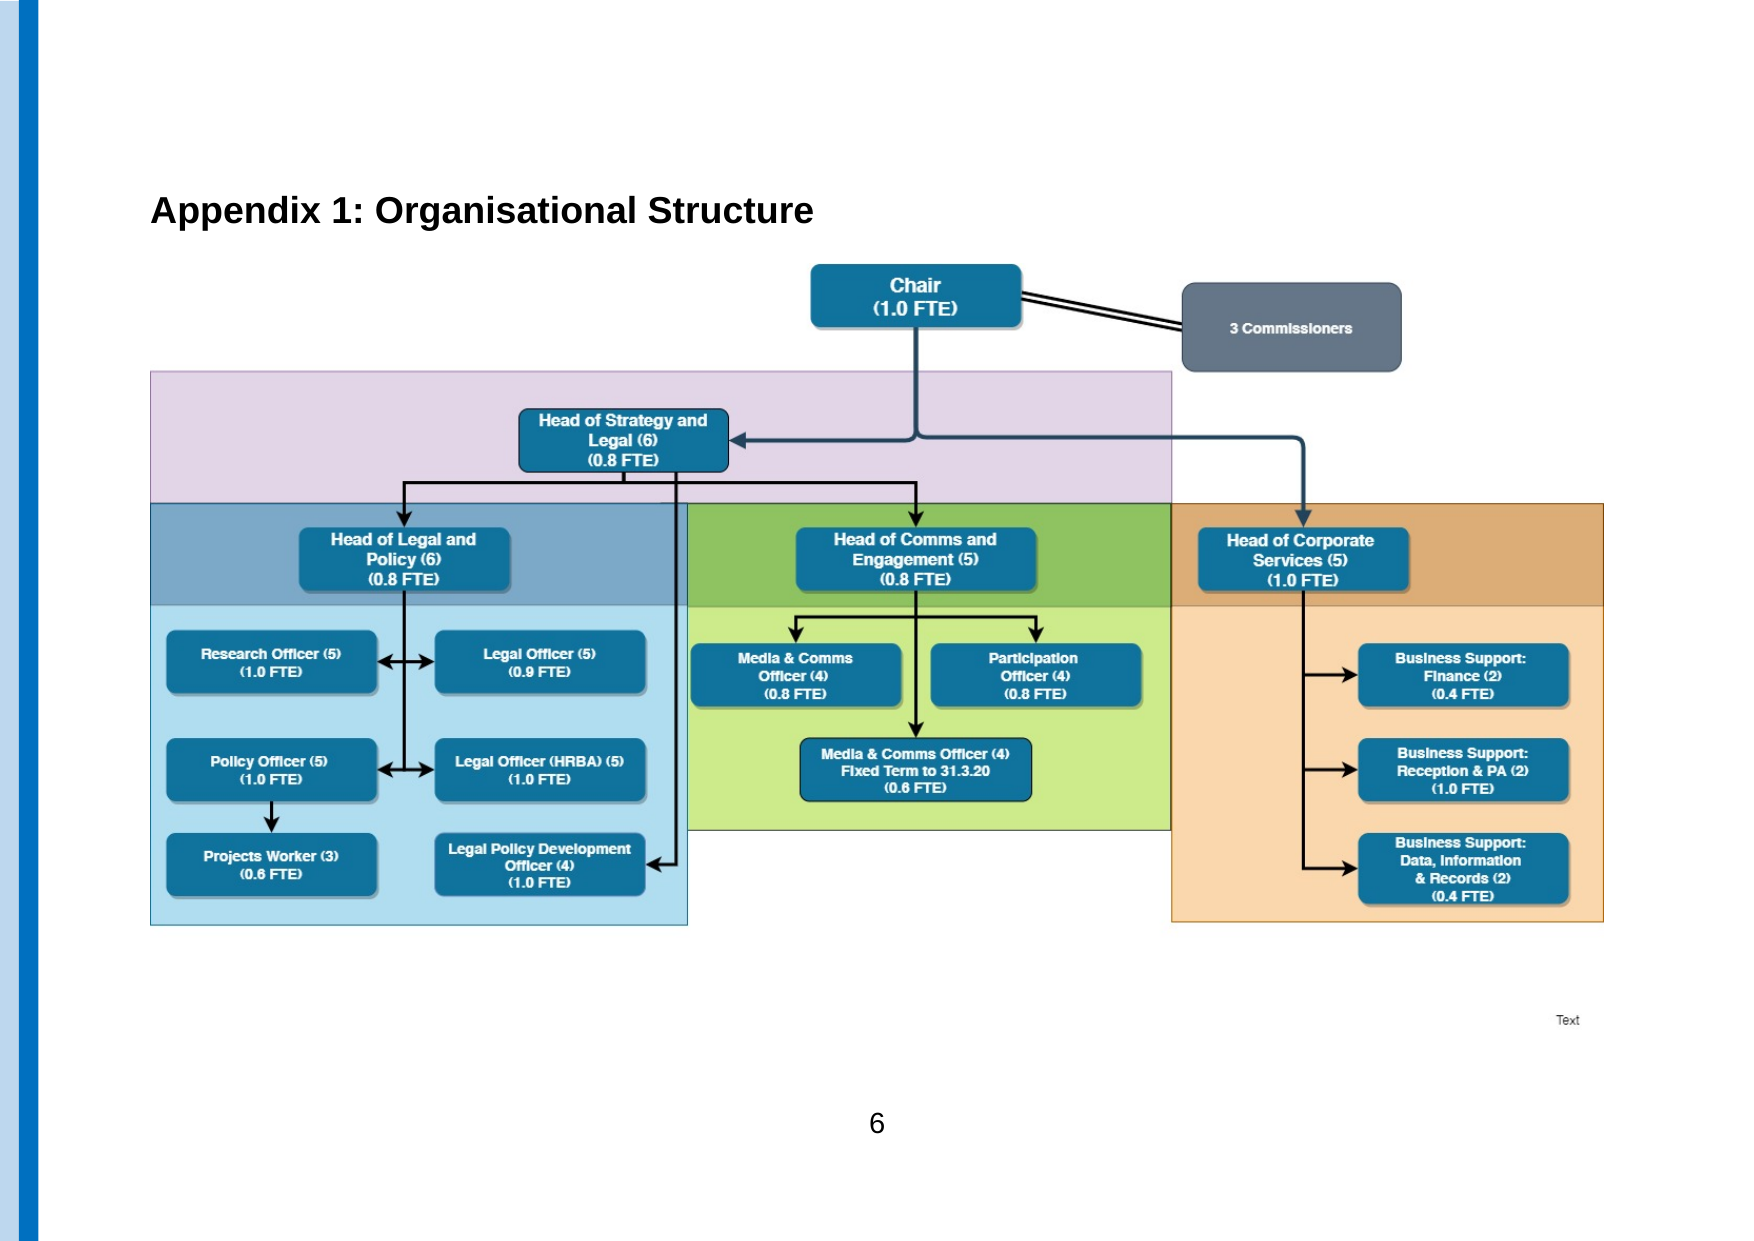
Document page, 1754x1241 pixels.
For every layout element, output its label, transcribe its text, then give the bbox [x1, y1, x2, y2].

picture [150, 263, 1604, 1031]
subtitle Appendix 1: Organisational Structure [150, 188, 1604, 232]
